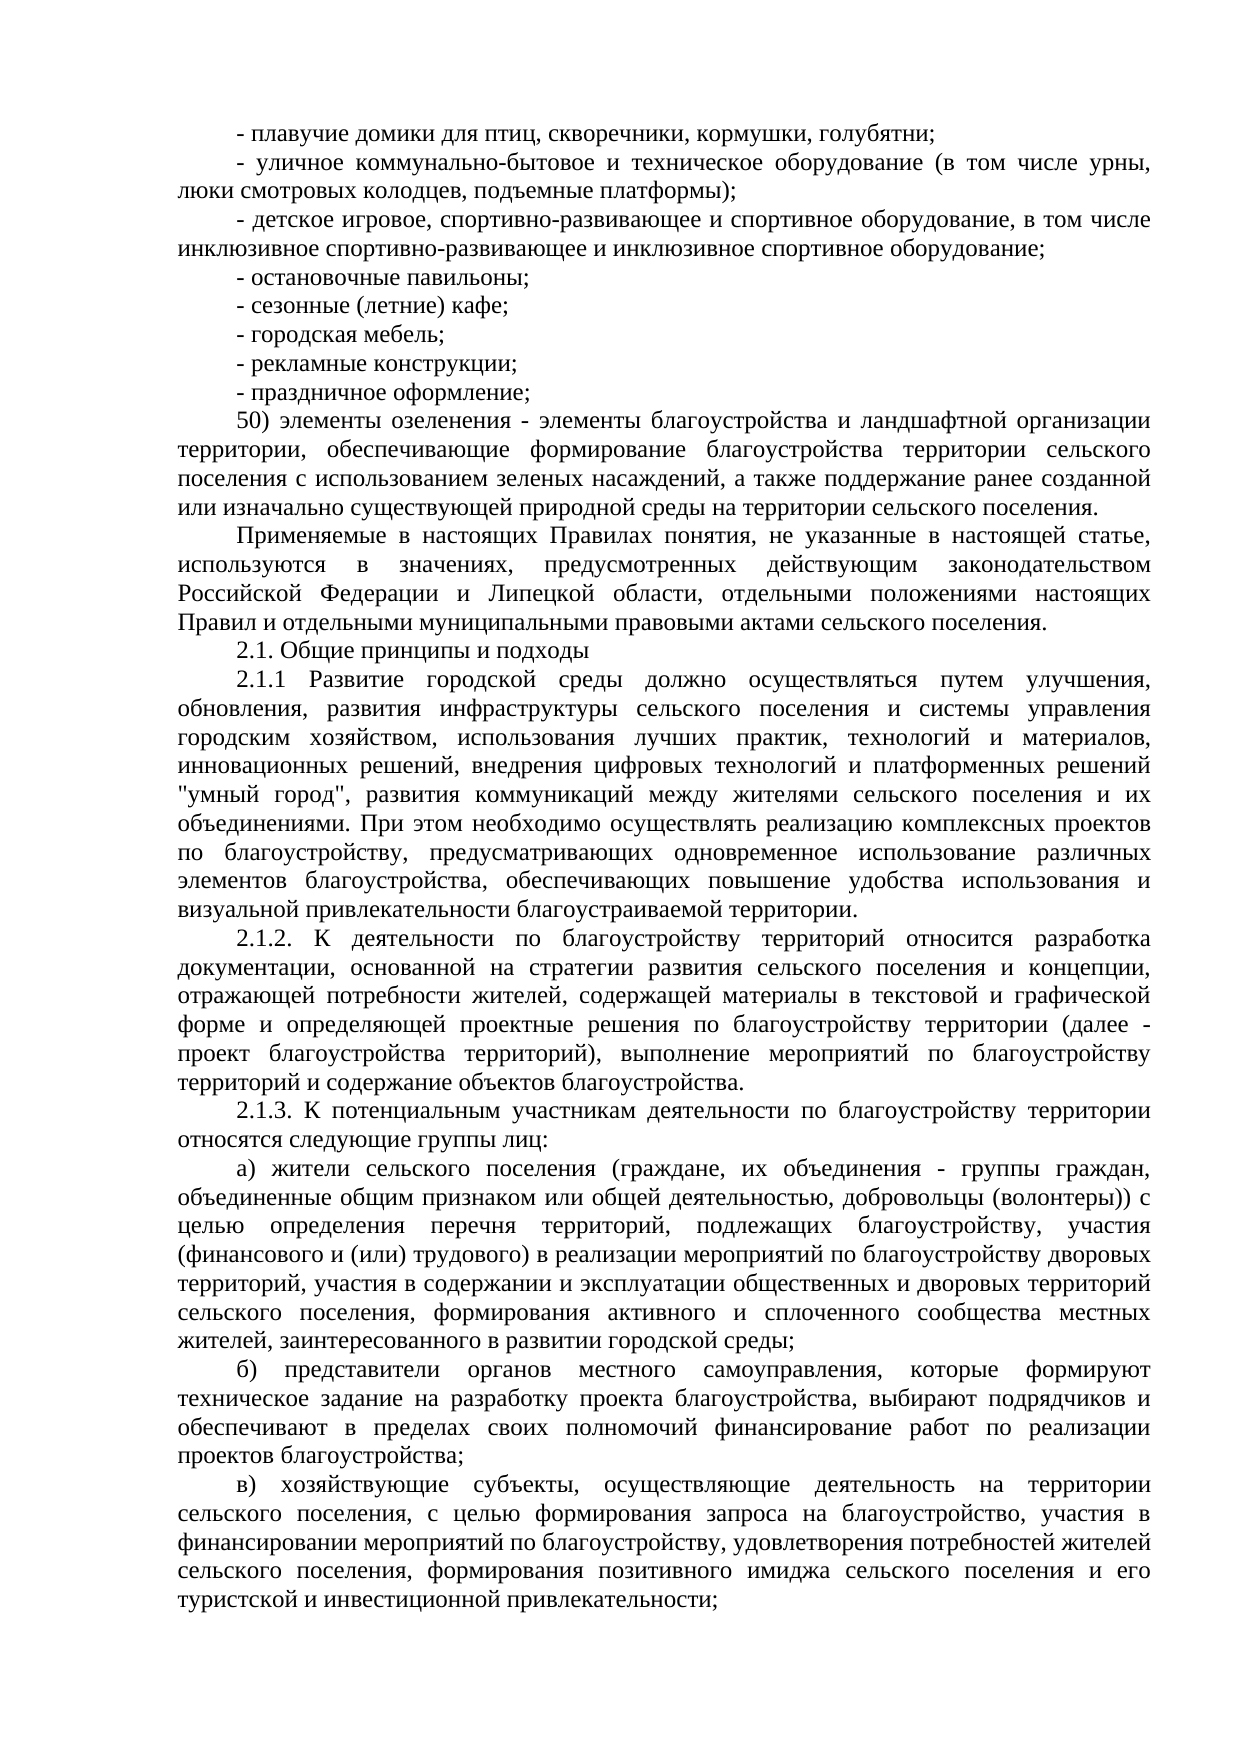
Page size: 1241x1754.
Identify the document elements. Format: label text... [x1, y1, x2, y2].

text 2.1.2. К деятельности по благоустройству территорий относится разработка документации, основанной на стратегии развития сельского поселения и концепции, отражающей потребности жителей, содержащей материалы в текстовой и графической форме и определяющей проектные решения по благоустройству территории (далее - проект благоустройства территорий), выполнение мероприятий по благоустройству территорий и содержание объектов благоустройства. [177, 923, 1152, 1096]
text - уличное коммунально-бытовое и техническое оборудование (в том числе урны, люки смотровых колодцев, подъемные платформы); [177, 147, 1152, 204]
text - рекламные конструкции; [177, 348, 1152, 377]
text - праздничное оформление; [177, 377, 1152, 406]
text 2.1.1 Развитие городской среды должно осуществляться путем улучшения, обновления, развития инфраструктуры сельского поселения и системы управления городским хозяйством, использования лучших практик, технологий и материалов, инновационных решений, внедрения цифровых технологий и платформенных решений "умный город", развития коммуникаций между жителями сельского поселения и их объединениями. При этом необходимо осуществлять реализацию комплексных проектов по благоустройству, предусматривающих одновременное использование различных элементов благоустройства, обеспечивающих повышение удобства использования и визуальной привлекательности благоустраиваемой территории. [177, 664, 1152, 923]
text в) хозяйствующие субъекты, осуществляющие деятельность на территории сельского поселения, с целью формирования запроса на благоустройство, участия в финансировании мероприятий по благоустройству, удовлетворения потребностей жителей сельского поселения, формирования позитивного имиджа сельского поселения и его туристской и инвестиционной привлекательности; [177, 1469, 1152, 1613]
text - детское игровое, спортивно-развивающее и спортивное оборудование, в том числе инклюзивное спортивно-развивающее и инклюзивное спортивное оборудование; [177, 204, 1152, 262]
text 50) элементы озеленения - элементы благоустройства и ландшафтной организации территории, обеспечивающие формирование благоустройства территории сельского поселения с использованием зеленых насаждений, а также поддержание ранее созданной или изначально существующей природной среды на территории сельского поселения. [177, 406, 1152, 521]
text Применяемые в настоящих Правилах понятия, не указанные в настоящей статье, используются в значениях, предусмотренных действующим законодательством Российской Федерации и Липецкой области, отдельными положениями настоящих Правил и отдельными муниципальными правовыми актами сельского поселения. [177, 521, 1152, 636]
text а) жители сельского поселения (граждане, их объединения - группы граждан, объединенные общим признаком или общей деятельностью, добровольцы (волонтеры)) с целью определения перечня территорий, подлежащих благоустройству, участия (финансового и (или) трудового) в реализации мероприятий по благоустройству дворовых территорий, участия в содержании и эксплуатации общественных и дворовых территорий сельского поселения, формирования активного и сплоченного сообщества местных жителей, заинтересованного в развитии городской среды; [177, 1153, 1152, 1354]
text - сезонные (летние) кафе; [177, 291, 1152, 319]
text 2.1.3. К потенциальным участникам деятельности по благоустройству территории относятся следующие группы лиц: [177, 1096, 1152, 1153]
text - остановочные павильоны; [177, 262, 1152, 291]
text - городская мебель; [177, 319, 1152, 348]
text 2.1. Общие принципы и подходы [177, 636, 1152, 664]
text - плавучие домики для птиц, скворечники, кормушки, голубятни; [177, 118, 1152, 147]
text б) представители органов местного самоуправления, которые формируют техническое задание на разработку проекта благоустройства, выбирают подрядчиков и обеспечивают в пределах своих полномочий финансирование работ по реализации проектов благоустройства; [177, 1354, 1152, 1469]
